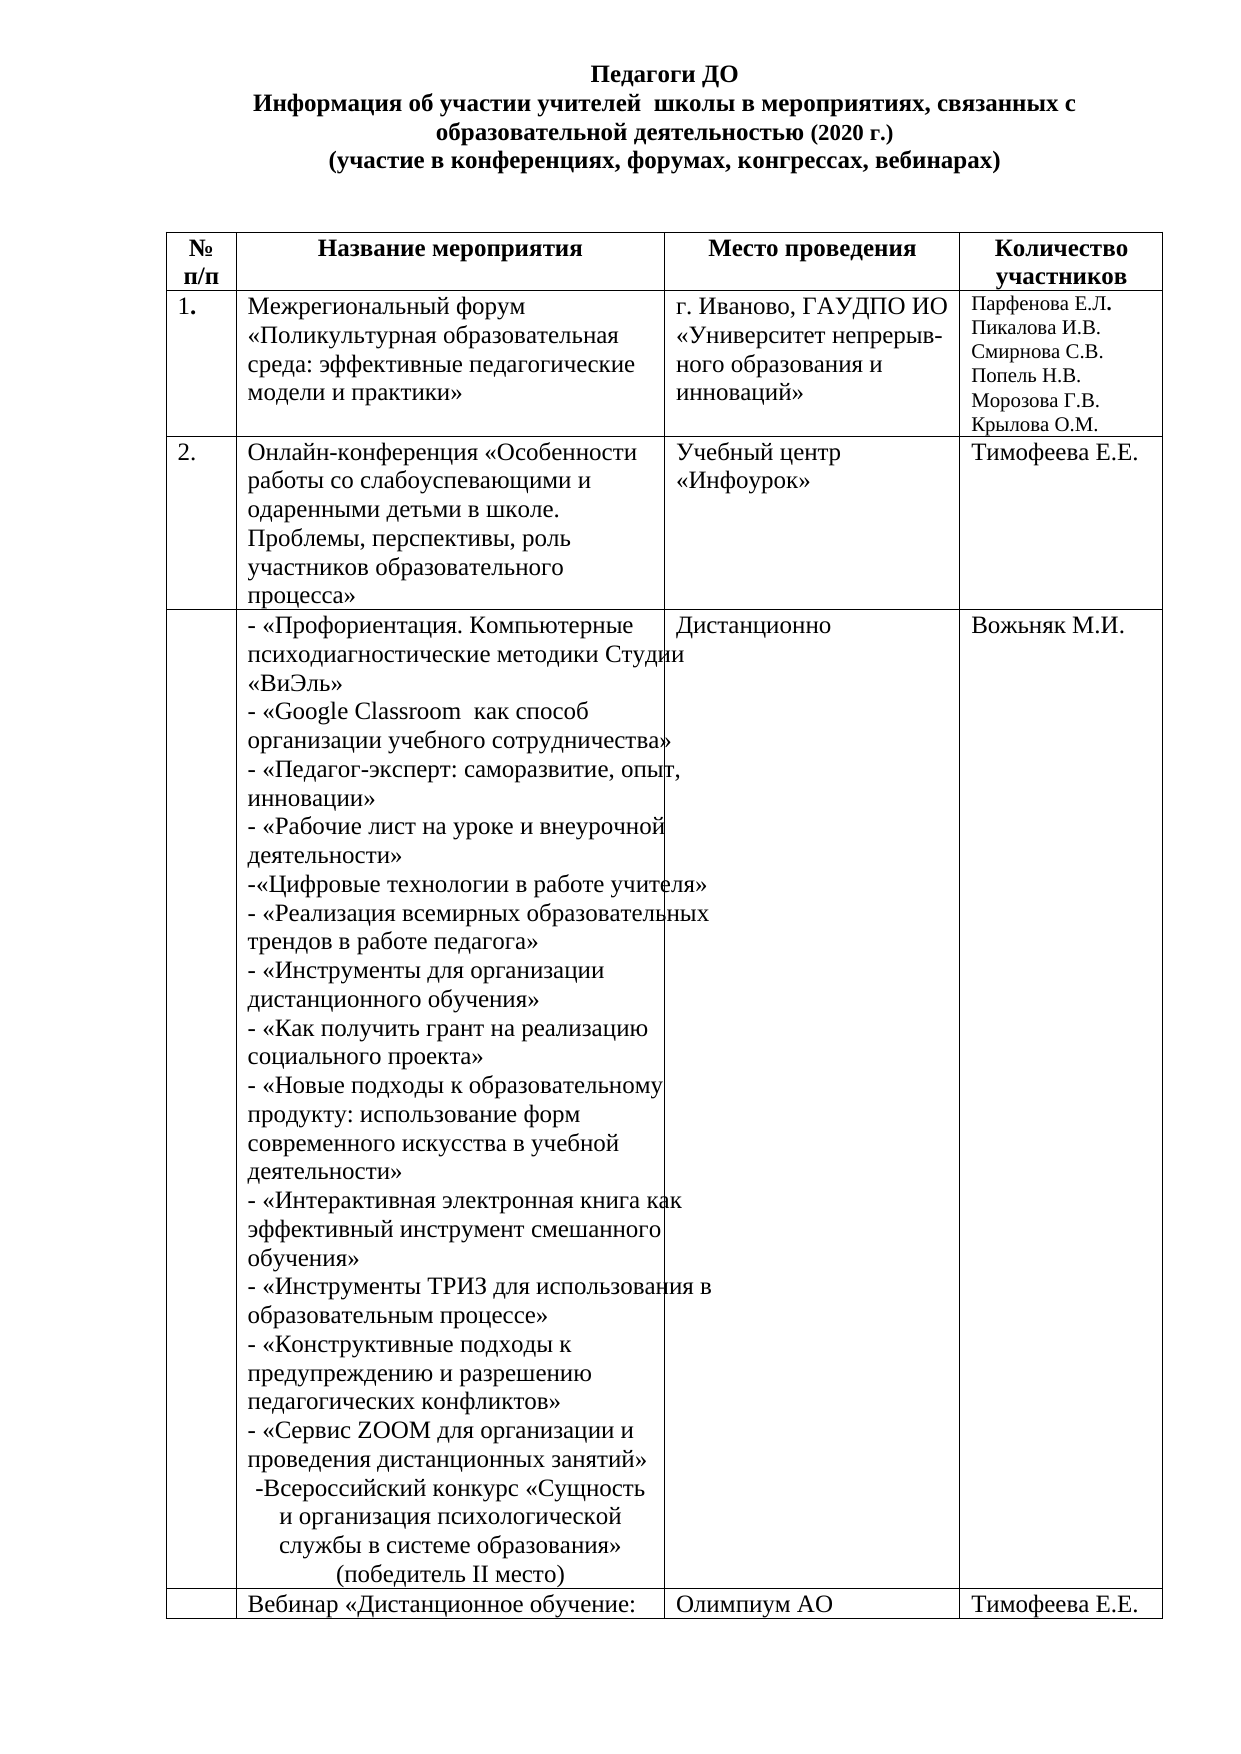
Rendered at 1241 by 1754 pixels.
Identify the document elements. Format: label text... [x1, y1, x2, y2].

table_header Место проведения [665, 233, 959, 290]
table_header Количество участников [960, 233, 1162, 290]
table_header № п/п [167, 233, 236, 290]
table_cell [665, 1589, 959, 1617]
table_cell Парфенова Е.Л. Пикалова И.В. Смирнова С.В. Попель Н.В. Морозова Г.В. Крылова О.М. [960, 291, 1162, 436]
table_cell Межрегиональный форум «Поликультурная образовательная среда: эффективные педагогические модели и практики» [237, 291, 664, 436]
table_cell Учебный центр «Инфоурок» [665, 437, 959, 609]
table_cell Вожьняк М.И. [960, 610, 1162, 1588]
table_cell Дистанционно [665, 610, 959, 1588]
table_cell г. Иваново, ГАУДПО ИО «Университет непрерыв-ного образования и инноваций» [665, 291, 959, 436]
text (участие в конференциях, форумах, конгрессах, вебинарах) [177, 145, 1152, 174]
text Педагоги ДО [177, 59, 1152, 88]
table_header Название мероприятия [237, 233, 664, 290]
table_cell Онлайн-конференция «Особенности работы со слабоуспевающими и одаренными детьми в школе. Проблемы, перспективы, роль участников образовательного процесса» [237, 437, 664, 609]
table_cell [167, 1589, 236, 1617]
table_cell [237, 1589, 664, 1617]
table_cell Тимофеева Е.Е. [960, 437, 1162, 609]
table_cell 1. [167, 291, 236, 436]
table_cell Тимофеева Е.Е. [960, 1589, 1162, 1617]
table_cell - «Профориентация. Компьютерные психодиагностические методики Студии «ВиЭль» - «Google Classroom как способ организации учебного сотрудничества» - «Педагог-эксперт: саморазвитие, опыт, инновации» - «Рабочие лист на уроке и внеурочной деятельности» -«Цифровые технологии в работе учителя» - «Реализация всемирных образовательных трендов в работе педагога» - «Инструменты для организации дистанционного обучения» - «Как получить грант на реализацию социального проекта» - «Новые подходы к образовательному продукту: использование форм современного искусства в учебной деятельности» - «Интерактивная электронная книга как эффективный инструмент смешанного обучения» - «Инструменты ТРИЗ для использования в образовательным процессе» - «Конструктивные подходы к предупреждению и разрешению педагогических конфликтов» - «Сервис ZOOM для организации и проведения дистанционных занятий» -Всероссийский конкурс «Сущность и организация психологической службы в системе образования» (победитель II место) [237, 610, 664, 1588]
text Информация об участии учителей школы в мероприятиях, связанных с образовательной деятельностью (2020 г.) [177, 88, 1152, 145]
table_cell 2. [167, 437, 236, 609]
table_cell [167, 610, 236, 1588]
